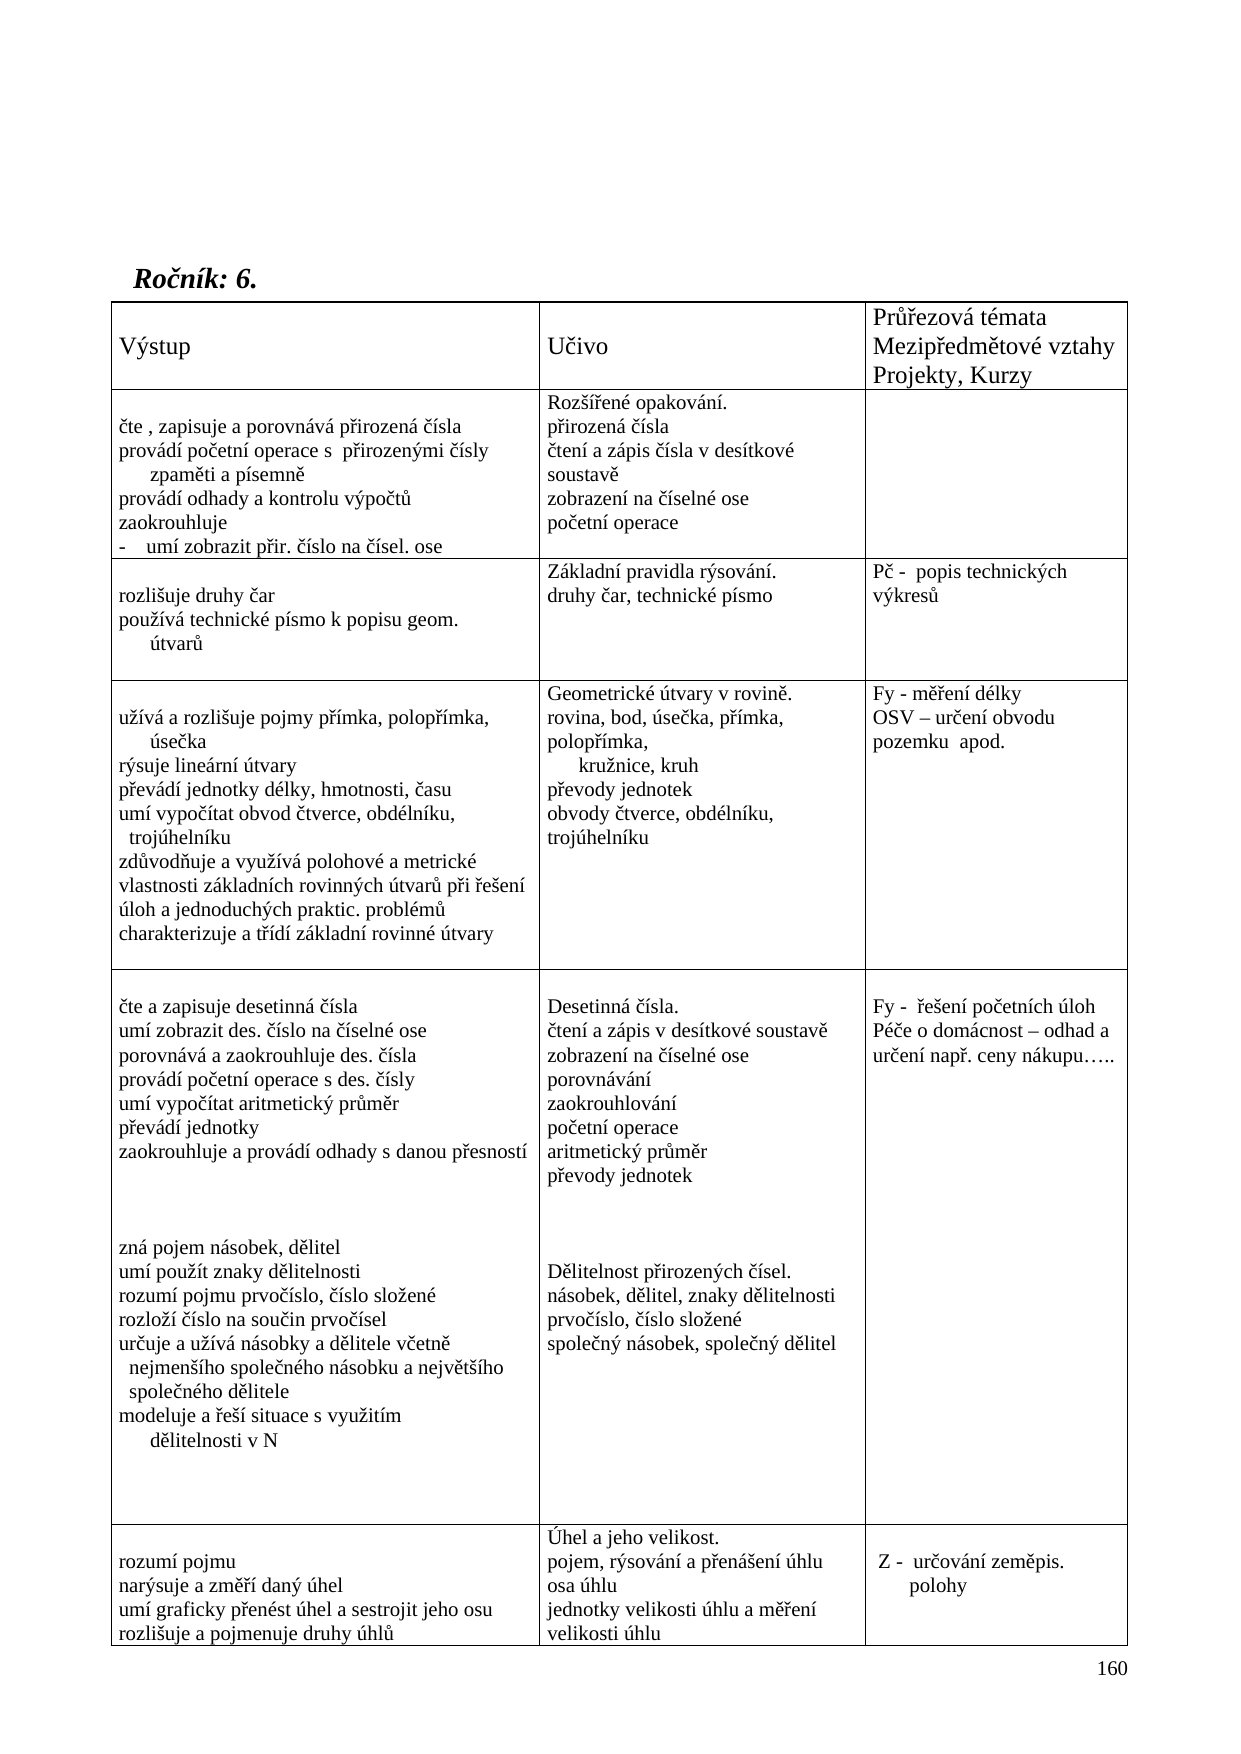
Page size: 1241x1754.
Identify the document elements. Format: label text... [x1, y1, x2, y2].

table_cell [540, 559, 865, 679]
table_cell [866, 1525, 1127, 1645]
subtitle Ročník: 6. [96, 262, 1128, 295]
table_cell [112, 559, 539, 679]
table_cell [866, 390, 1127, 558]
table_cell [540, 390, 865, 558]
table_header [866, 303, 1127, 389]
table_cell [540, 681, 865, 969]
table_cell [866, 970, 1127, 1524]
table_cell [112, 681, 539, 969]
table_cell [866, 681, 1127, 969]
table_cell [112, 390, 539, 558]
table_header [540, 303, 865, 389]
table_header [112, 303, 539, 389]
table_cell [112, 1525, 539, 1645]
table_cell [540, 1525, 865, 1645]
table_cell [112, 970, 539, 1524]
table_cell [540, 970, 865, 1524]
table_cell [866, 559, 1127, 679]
